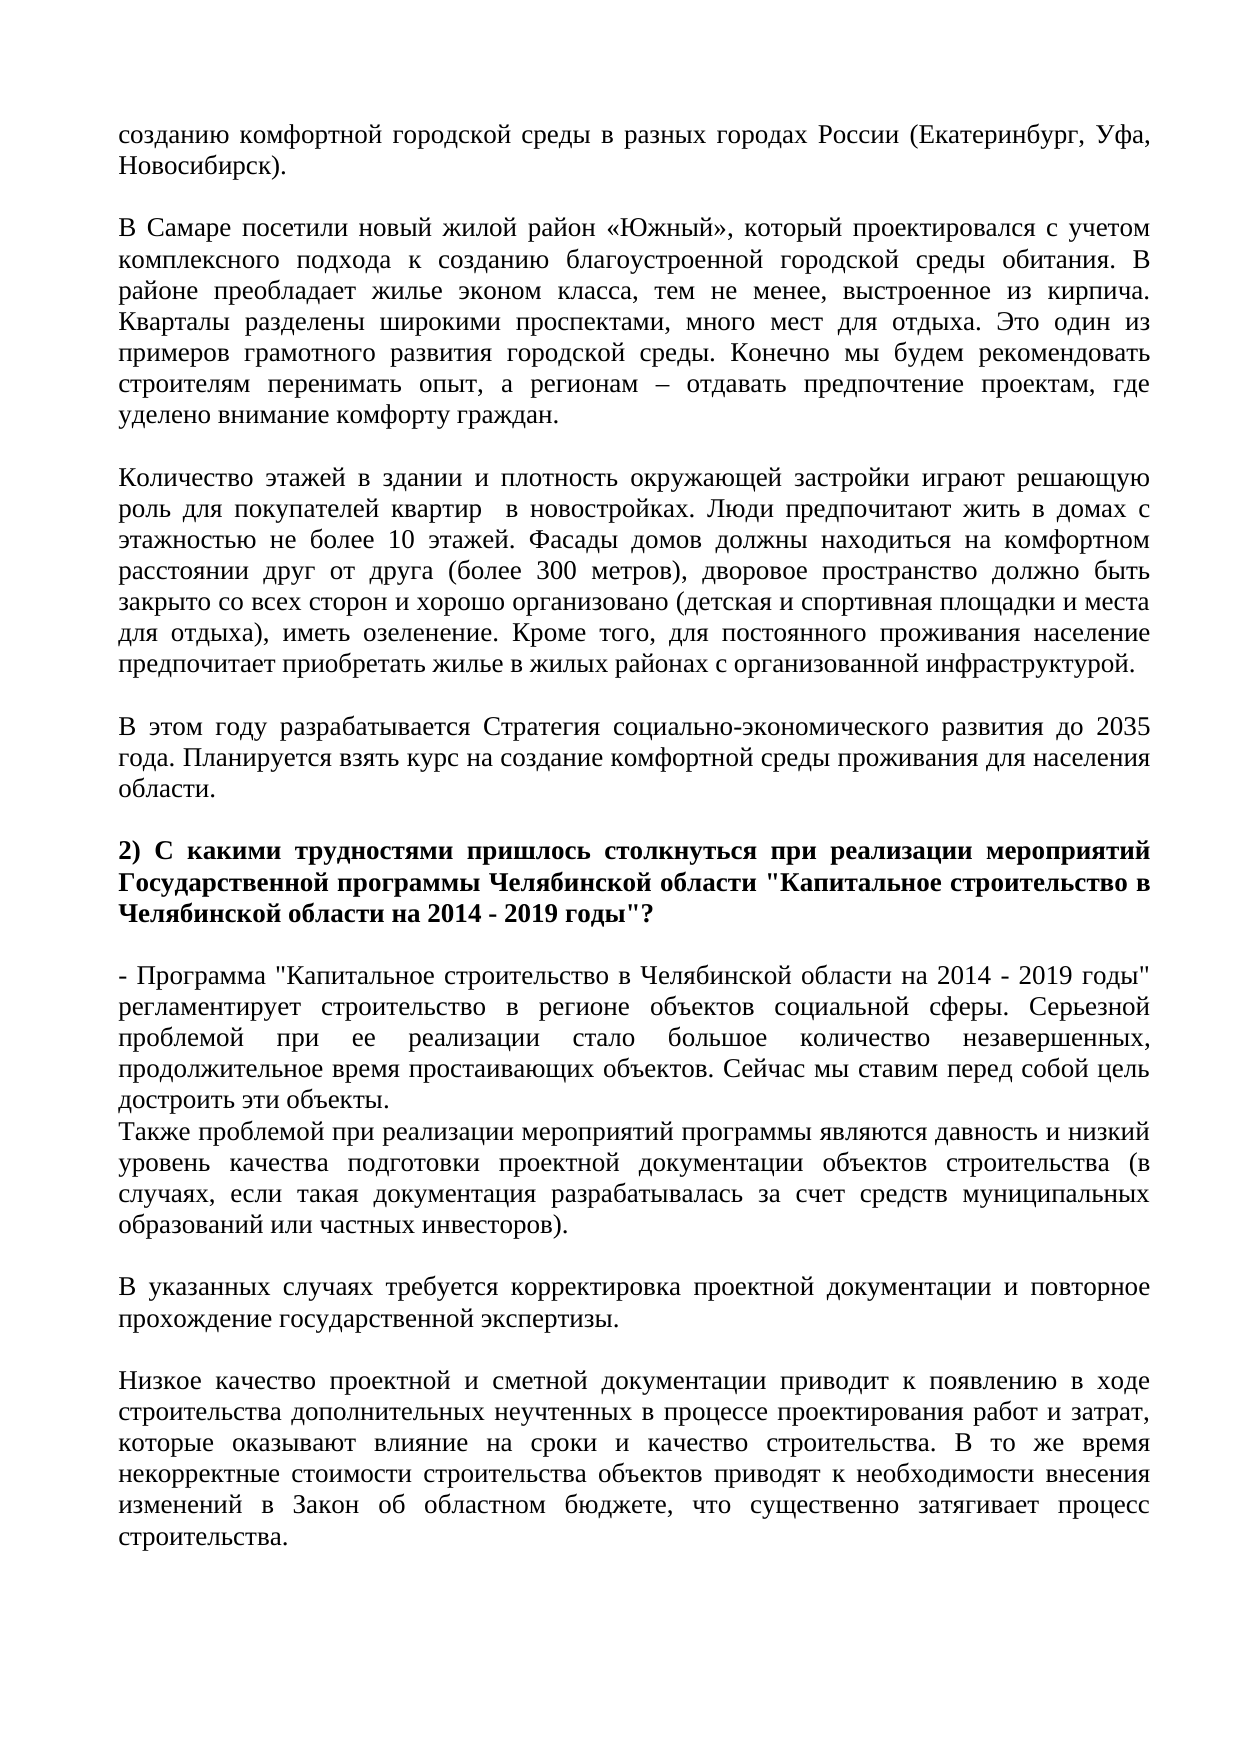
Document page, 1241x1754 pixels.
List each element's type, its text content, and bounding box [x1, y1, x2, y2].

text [118, 118, 1152, 180]
text Количество этажей в здании и плотность окружающей застройки играют решающую роль для покупателей квартир в новостройках. Люди предпочитают жить в домах с этажностью не более 10 этажей. Фасады домов должны находиться на комфортном расстоянии друг от друга (более ), дворовое пространство должно быть закрыто со всех сторон и хорошо организовано (детская и спортивная площадки и места для отдыха), иметь озеленение. Кроме того, для постоянного проживания население предпочитает приобретать жилье в жилых районах с организованной инфраструктурой. [118, 461, 1152, 679]
text - Программа "Капитальное строительство в Челябинской области на 2014 - 2019 годы" регламентирует строительство в регионе объектов социальной сферы. Серьезной проблемой при ее реализации стало большое количество незавершенных, продолжительное время простаивающих объектов. Сейчас мы ставим перед собой цель достроить эти объекты. [118, 959, 1152, 1115]
text Также проблемой при реализации мероприятий программы являются давность и низкий уровень качества подготовки проектной документации объектов строительства (в случаях, если такая документация разрабатывалась за счет средств муниципальных образований или частных инвесторов). [118, 1115, 1152, 1239]
text В Самаре посетили новый жилой район «Южный», который проектировался с учетом комплексного подхода к созданию благоустроенной городской среды обитания. В районе преобладает жилье эконом класса, тем не менее, выстроенное из кирпича. Кварталы разделены широкими проспектами, много мест для отдыха. Это один из примеров грамотного развития городской среды. Конечно мы будем рекомендовать строителям перенимать опыт, а регионам – отдавать предпочтение проектам, где уделено внимание комфорту граждан. [118, 212, 1152, 429]
text Низкое качество проектной и сметной документации приводит к появлению в ходе строительства дополнительных неучтенных в процессе проектирования работ и затрат, которые оказывают влияние на сроки и качество строительства. В то же время некорректные стоимости строительства объектов приводят к необходимости внесения изменений в Закон об областном бюджете, что существенно затягивает процесс строительства. [118, 1364, 1152, 1551]
text В указанных случаях требуется корректировка проектной документации и повторное прохождение государственной экспертизы. [118, 1271, 1152, 1333]
text 2) С какими трудностями пришлось столкнуться при реализации мероприятий Государственной программы Челябинской области "Капитальное строительство в Челябинской области на 2014 - 2019 годы"? [118, 834, 1152, 928]
text В этом году разрабатывается Стратегия социально-экономического развития до 2035 года. Планируется взять курс на создание комфортной среды проживания для населения области. [118, 710, 1152, 803]
